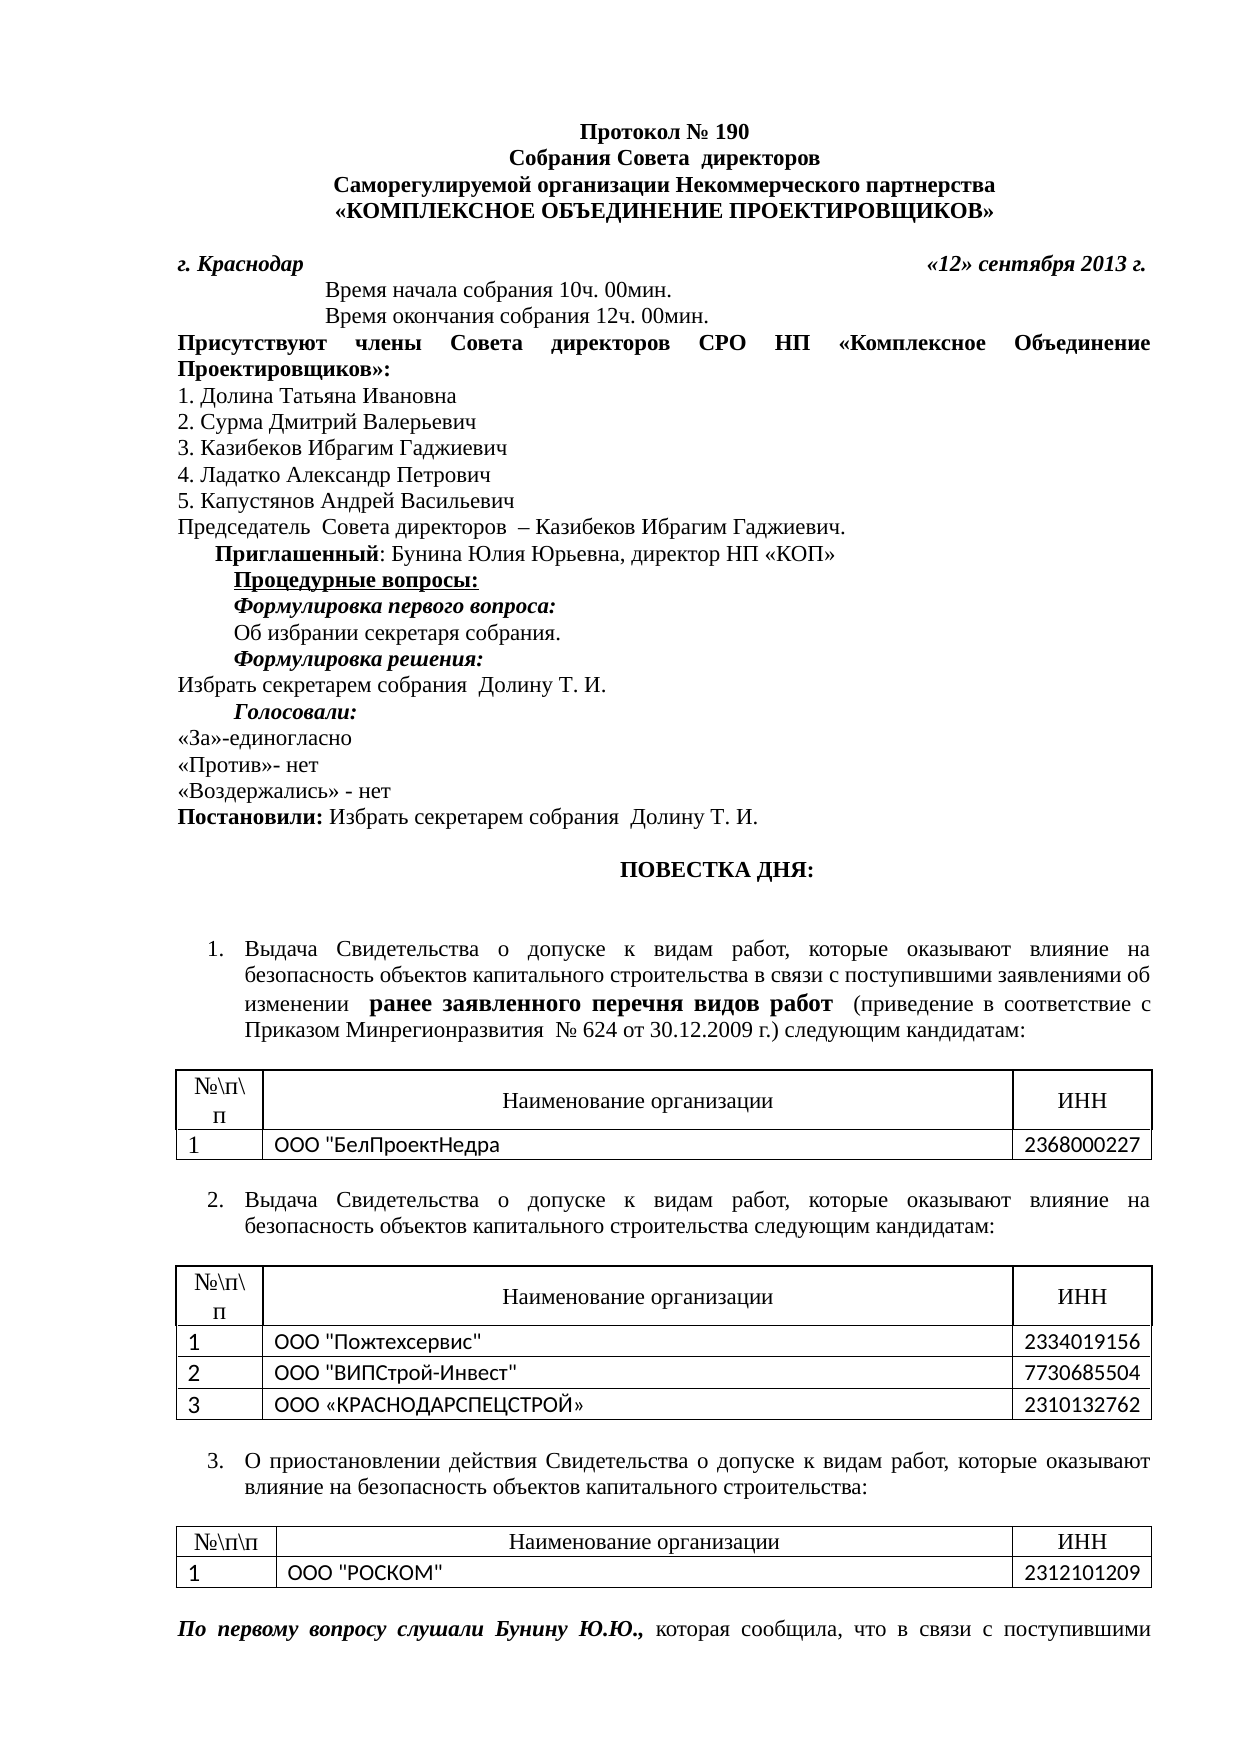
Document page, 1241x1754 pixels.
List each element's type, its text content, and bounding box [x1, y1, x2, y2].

text 2. Сурма Дмитрий Валерьевич [177, 408, 1152, 434]
list Выдача Свидетельства о допуске к видам работ, которые оказывают влияние на безопасность объектов капитального строительства в связи с поступившими заявлениями об изменении ранее заявленного перечня видов работ (приведение в соответствие с Приказом Минрегионразвития № 624 от 30.12.2009 г.) следующим кандидатам: [207, 935, 1152, 1043]
table_cell 1 [177, 1326, 262, 1356]
table_cell 1 [177, 1130, 262, 1159]
table_header Наименование организации [277, 1527, 1012, 1556]
text Формулировка решения: [177, 645, 1152, 672]
table_cell ООО "Пожтехсервис" [263, 1326, 1012, 1356]
table_cell ООО "ВИПСтрой-Инвест" [263, 1357, 1012, 1388]
text Об избрании секретаря собрания. [177, 619, 1152, 645]
text Процедурные вопросы: [177, 566, 1152, 592]
text «Против»- нет [177, 751, 1152, 777]
table_cell 2310132762 [1013, 1388, 1151, 1419]
table_cell 1 [177, 1557, 276, 1587]
table_cell ООО "БелПроектНедра [263, 1130, 1012, 1159]
text 4. Ладатко Александр Петрович [177, 461, 1152, 487]
table_header №\п\п [177, 1071, 262, 1129]
text 5. Капустянов Андрей Васильевич [177, 487, 1152, 513]
text Протокол № 190 [177, 118, 1152, 144]
table_header ИНН [1014, 1267, 1151, 1325]
table_cell 2334019156 [1013, 1325, 1151, 1356]
table_cell ООО "РОСКОМ" [277, 1557, 1012, 1587]
text «За»-единогласно [177, 724, 1152, 751]
text ПОВЕСТКА ДНЯ: [177, 856, 1152, 882]
table_header ИНН [1013, 1527, 1151, 1556]
table_header №\п\п [177, 1527, 276, 1556]
text «Воздержались» - нет [177, 777, 1152, 803]
table_cell 7730685504 [1013, 1356, 1151, 1388]
text Время начала собрания 10ч. 00мин. [177, 276, 1152, 303]
text 1. Долина Татьяна Ивановна [177, 382, 1152, 408]
table_header Наименование организации [264, 1071, 1012, 1129]
text Присутствуют члены Совета директоров СРО НП «Комплексное Объединение Проектировщиков»: [177, 329, 1152, 382]
text Голосовали: [177, 698, 1152, 724]
text Формулировка первого вопроса: [177, 592, 1152, 619]
text Постановили: Избрать секретарем собрания Долину Т. И. [177, 803, 1152, 830]
text Избрать секретарем собрания Долину Т. И. [177, 672, 1152, 698]
table_cell ООО «КРАСНОДАРСПЕЦСТРОЙ» [263, 1389, 1012, 1419]
table_cell 2312101209 [1013, 1557, 1151, 1587]
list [177, 1614, 1152, 1641]
table_header Наименование организации [264, 1267, 1012, 1325]
table_cell 2 [177, 1357, 262, 1388]
text «КОМПЛЕКСНОЕ ОБЪЕДИНЕНИЕ ПРОЕКТИРОВЩИКОВ» [177, 197, 1152, 223]
text Приглашенный: Бунина Юлия Юрьевна, директор НП «КОП» [215, 540, 1152, 566]
text Саморегулируемой организации Некоммерческого партнерства [177, 171, 1152, 197]
text г. Краснодар «12» сентября 2013 г. [177, 250, 1152, 276]
text Собрания Совета директоров [177, 144, 1152, 171]
table_cell 2368000227 [1013, 1129, 1151, 1159]
list Выдача Свидетельства о допуске к видам работ, которые оказывают влияние на безопасность объектов капитального строительства следующим кандидатам: [207, 1186, 1152, 1239]
text 3. Казибеков Ибрагим Гаджиевич [177, 434, 1152, 461]
table_cell 3 [177, 1389, 262, 1419]
list О приостановлении действия Свидетельства о допуске к видам работ, которые оказывают влияние на безопасность объектов капитального строительства: [207, 1447, 1152, 1499]
table_header ИНН [1014, 1071, 1151, 1129]
text Время окончания собрания 12ч. 00мин. [177, 303, 1152, 329]
table_header №\п\п [177, 1267, 262, 1325]
text Председатель Совета директоров – Казибеков Ибрагим Гаджиевич. [177, 513, 1152, 540]
